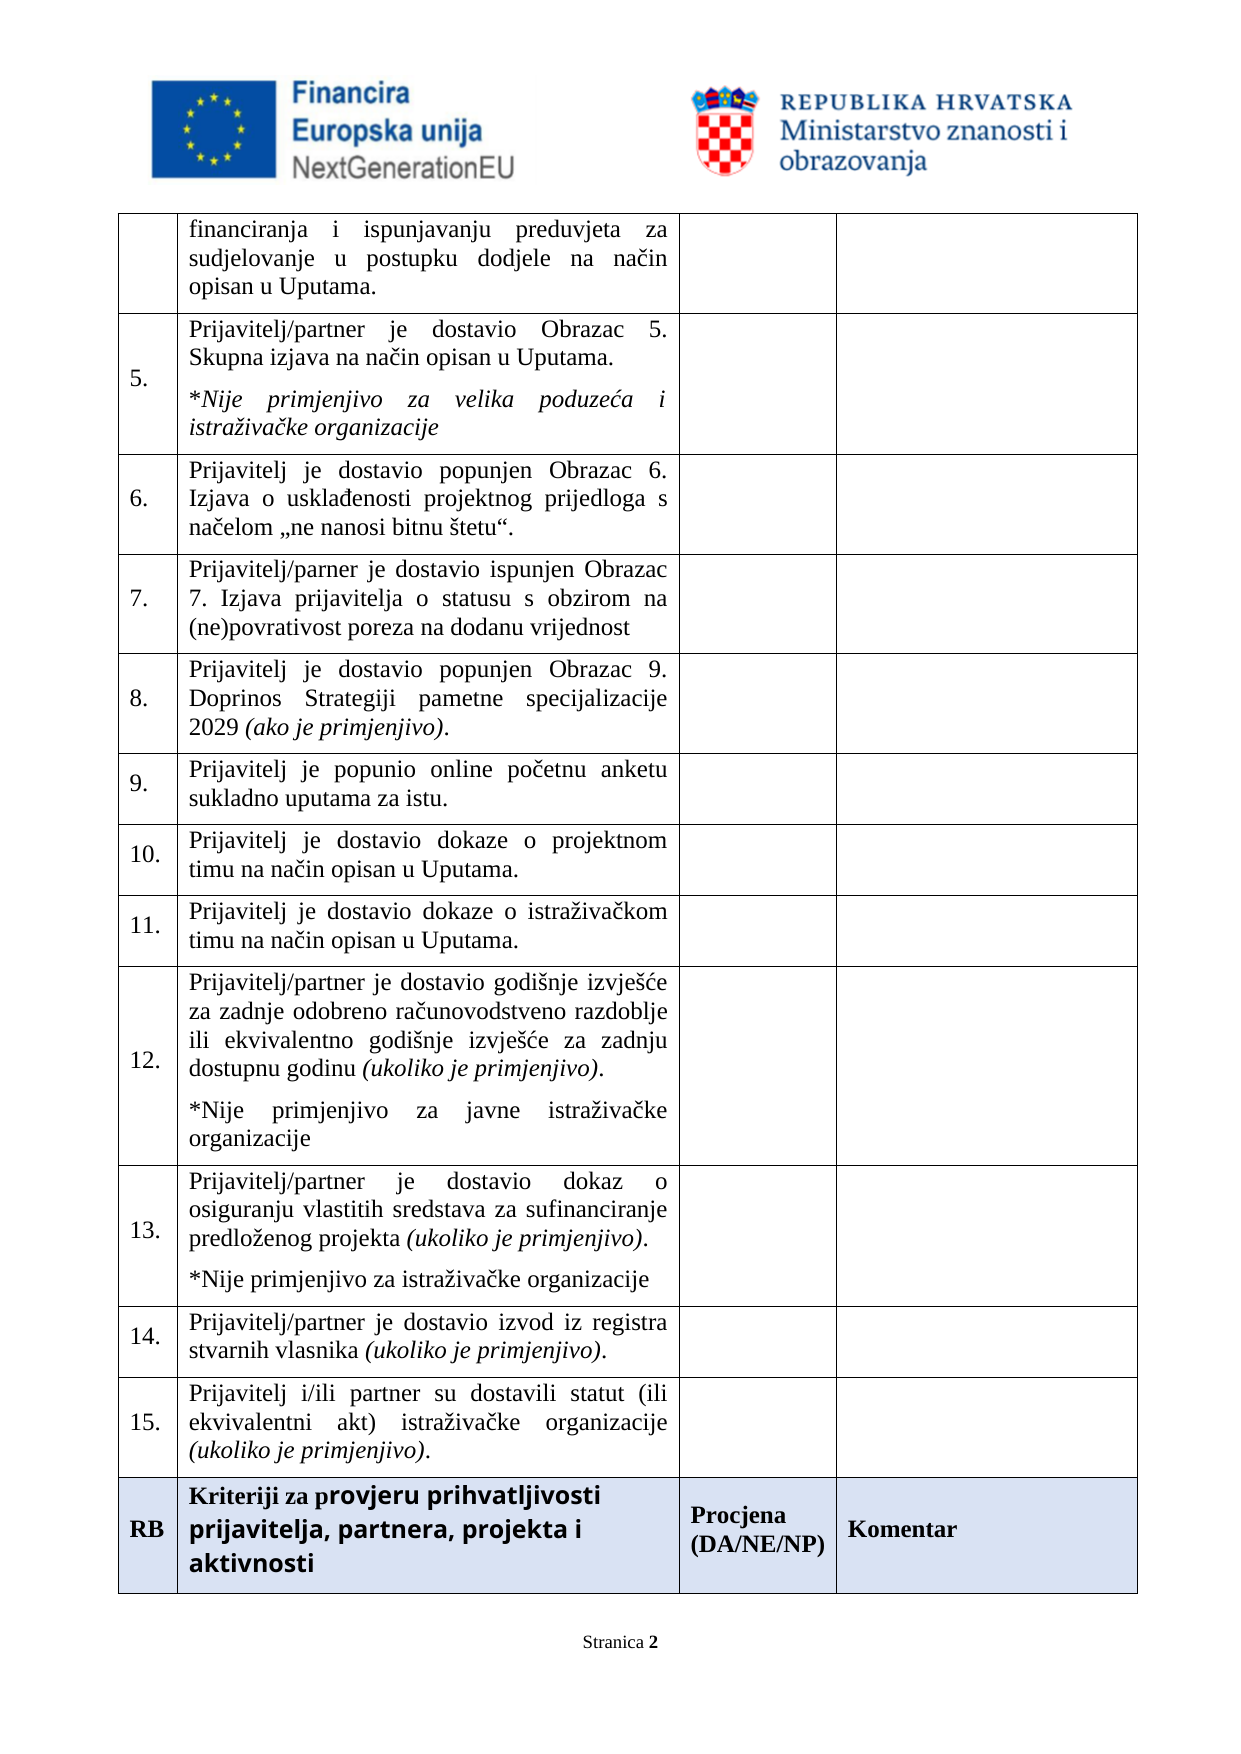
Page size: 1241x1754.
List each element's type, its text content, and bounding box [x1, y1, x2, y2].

picture [147, 75, 537, 185]
table_cell [837, 967, 1137, 1165]
table_cell [837, 214, 1137, 313]
table_cell [680, 314, 836, 454]
table_cell Prijavitelj je popunio online početnu anketu sukladno uputama za istu. [178, 754, 679, 824]
table_cell [680, 1307, 836, 1377]
table_cell [680, 754, 836, 824]
table_cell Prijavitelj je dostavio popunjen Obrazac 9. Doprinos Strategiji pametne specijalizacije 2029 (ako je primjenjivo). [178, 654, 679, 753]
table_cell 12. [119, 967, 177, 1165]
table_cell 6. [119, 455, 177, 553]
table_cell Prijavitelj/partner je dostavio izvod iz registra stvarnih vlasnika (ukoliko je primjenjivo). [178, 1307, 679, 1377]
table_cell Kriteriji za provjeru prihvatljivosti prijavitelja, partnera, projekta i aktivnosti [178, 1478, 679, 1593]
table_cell [837, 896, 1137, 966]
table_cell [837, 314, 1137, 454]
table_cell RB [119, 1478, 177, 1593]
table_cell [837, 654, 1137, 753]
table_cell Komentar [837, 1478, 1137, 1593]
table_cell 15. [119, 1378, 177, 1477]
table_cell [837, 555, 1137, 653]
table_cell [680, 654, 836, 753]
table_cell [680, 455, 836, 553]
table_cell [680, 825, 836, 895]
table_cell 10. [119, 825, 177, 895]
table_cell Prijavitelj/partner je dostavio godišnje izvješće za zadnje odobreno računovodstveno razdoblje ili ekvivalentno godišnje izvješće za zadnju dostupnu godinu (ukoliko je primjenjivo). *Nije primjenjivo za javne istraživačke organizacije [178, 967, 679, 1165]
table_cell Prijavitelj je dostavio dokaze o istraživačkom timu na način opisan u Uputama. [178, 896, 679, 966]
table_cell Prijavitelj i/ili partner su dostavili statut (ili ekvivalentni akt) istraživačke organizacije (ukoliko je primjenjivo). [178, 1378, 679, 1477]
table_cell Prijavitelj/partner je dostavio Obrazac 5. Skupna izjava na način opisan u Uputama. *Nije primjenjivo za velika poduzeća i istraživačke organizacije [178, 314, 679, 454]
table_cell [837, 1378, 1137, 1477]
table_cell 8. [119, 654, 177, 753]
table_cell Prijavitelj/parner je dostavio ispunjen Obrazac 7. Izjava prijavitelja o statusu s obzirom na (ne)povrativost poreza na dodanu vrijednost [178, 555, 679, 653]
table_cell [680, 1166, 836, 1306]
table_cell [680, 214, 836, 313]
table_cell 4. [119, 214, 177, 313]
table_cell [680, 967, 836, 1165]
table_cell 14. [119, 1307, 177, 1377]
table_cell Procjena (DA/NE/NP) [680, 1478, 836, 1593]
table_cell [837, 455, 1137, 553]
table_cell [680, 1378, 836, 1477]
table_cell [680, 555, 836, 653]
table_cell Prijavitelj/partner je dostavio dokaz o osiguranju vlastitih sredstava za sufinanciranje predloženog projekta (ukoliko je primjenjivo). *Nije primjenjivo za istraživačke organizacije [178, 1166, 679, 1306]
table_cell [837, 825, 1137, 895]
table_cell Prijavitelj je dostavio dokaze o projektnom timu na način opisan u Uputama. [178, 825, 679, 895]
table_cell [837, 754, 1137, 824]
table_cell 5. [119, 314, 177, 454]
table_cell 7. [119, 555, 177, 653]
table_cell 9. [119, 754, 177, 824]
table_cell 13. [119, 1166, 177, 1306]
table_cell [837, 1166, 1137, 1306]
table_cell 11. [119, 896, 177, 966]
picture [681, 73, 1086, 185]
table_cell [837, 1307, 1137, 1377]
table_cell [680, 896, 836, 966]
table_cell Prijavitelj je dostavio popunjen Obrazac 6. Izjava o usklađenosti projektnog prijedloga s načelom „ne nanosi bitnu štetu“. [178, 455, 679, 553]
